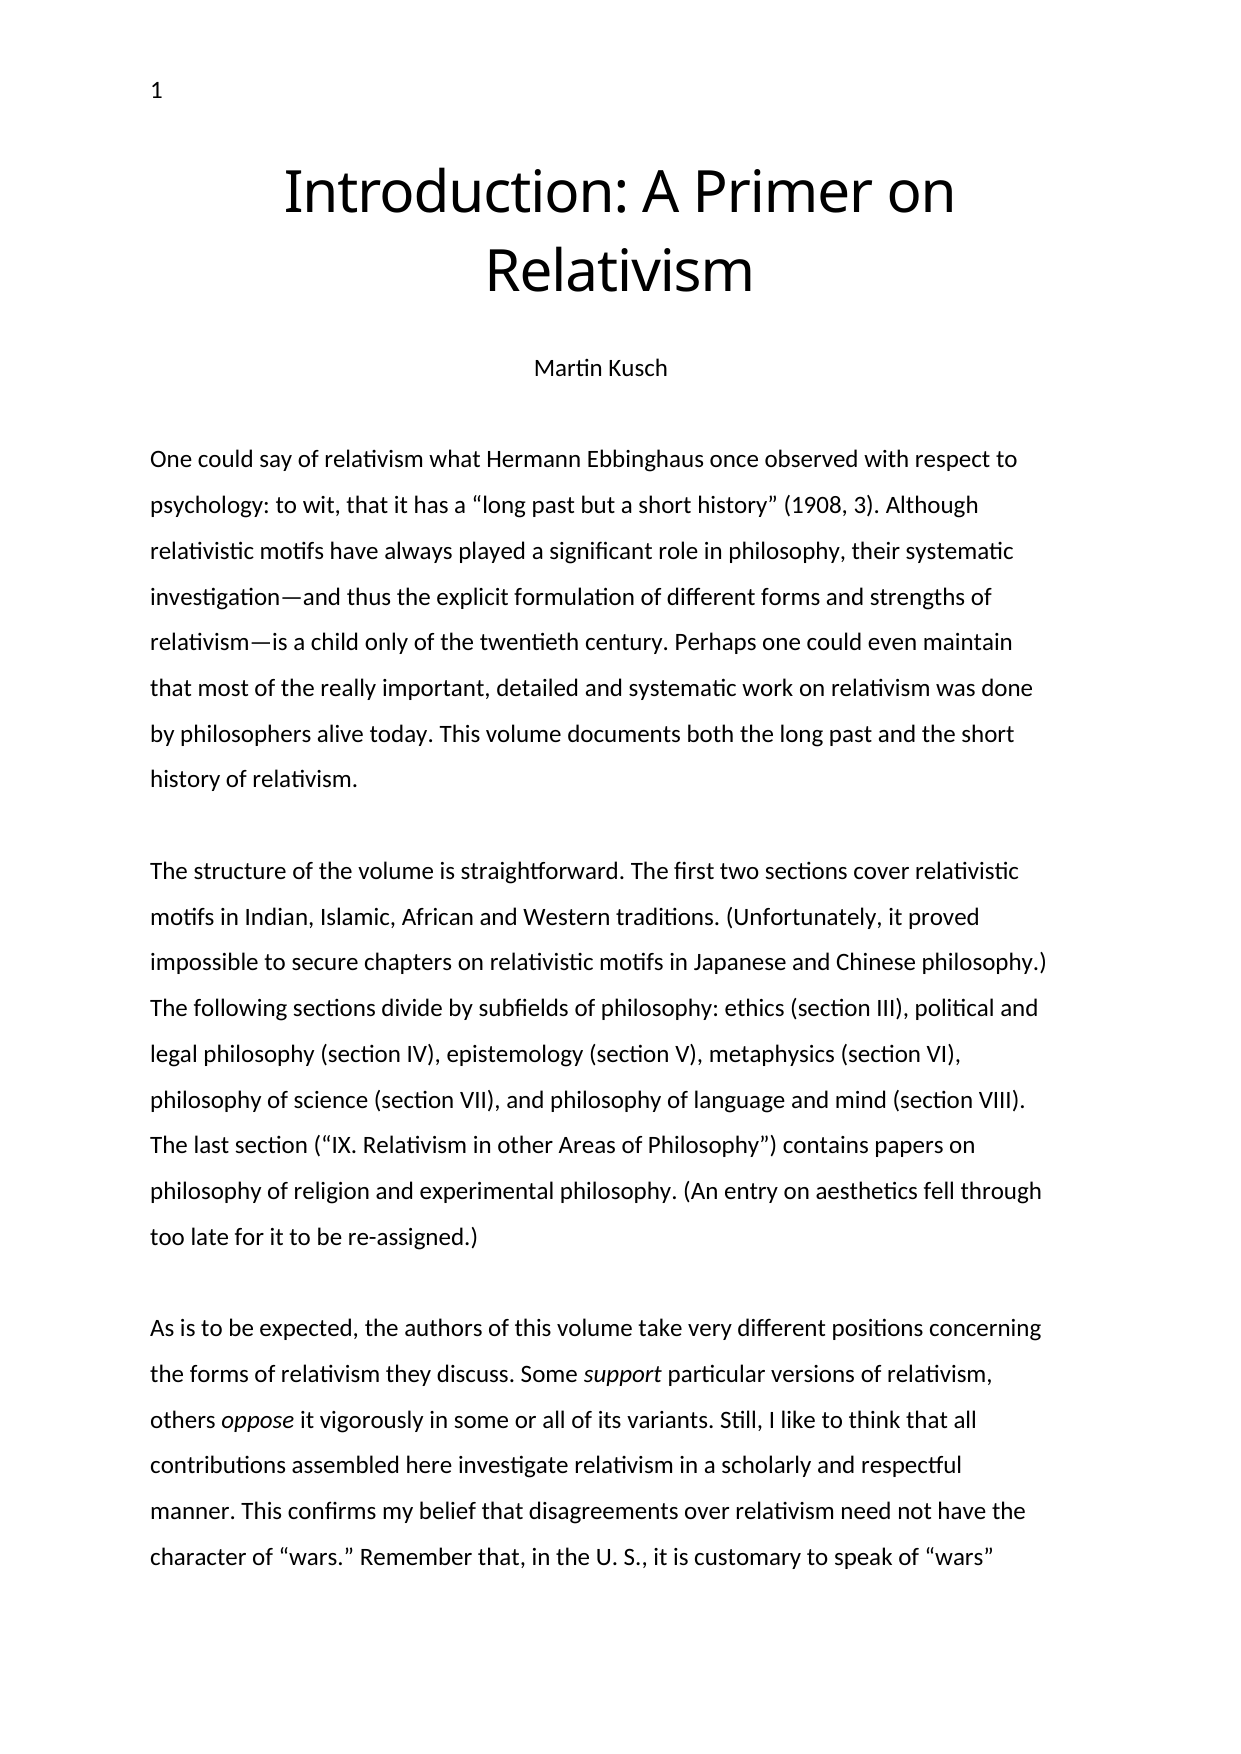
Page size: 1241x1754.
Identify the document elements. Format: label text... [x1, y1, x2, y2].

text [150, 1312, 1051, 1572]
text The structure of the volume is straightforward. The first two sections cover relativistic motifs in Indian, Islamic, African and Western traditions. (Unfortunately, it proved impossible to secure chapters on relativistic motifs in Japanese and Chinese philosophy.) The following sections divide by subfields of philosophy: ethics (section III), political and legal philosophy (section IV), epistemology (section V), metaphysics (section VI), philosophy of science (section VII), and philosophy of language and mind (section VIII). The last section (“IX. Relativism in other Areas of Philosophy”) contains papers on philosophy of religion and experimental philosophy. (An entry on aesthetics fell through too late for it to be re-assigned.) [150, 855, 1051, 1251]
text Martin Kusch [150, 352, 1051, 383]
title Introduction: A Primer on Relativism [150, 150, 1090, 309]
text One could say of relativism what Hermann Ebbinghaus once observed with respect to psychology: to wit, that it has a “long past but a short history” (1908, 3). Although relativistic motifs have always played a significant role in philosophy, their systematic investigation—and thus the explicit formulation of different forms and strengths of relativism—is a child only of the twentieth century. Perhaps one could even maintain that most of the really important, detailed and systematic work on relativism was done by philosophers alive today. This volume documents both the long past and the short history of relativism. [150, 443, 1051, 794]
